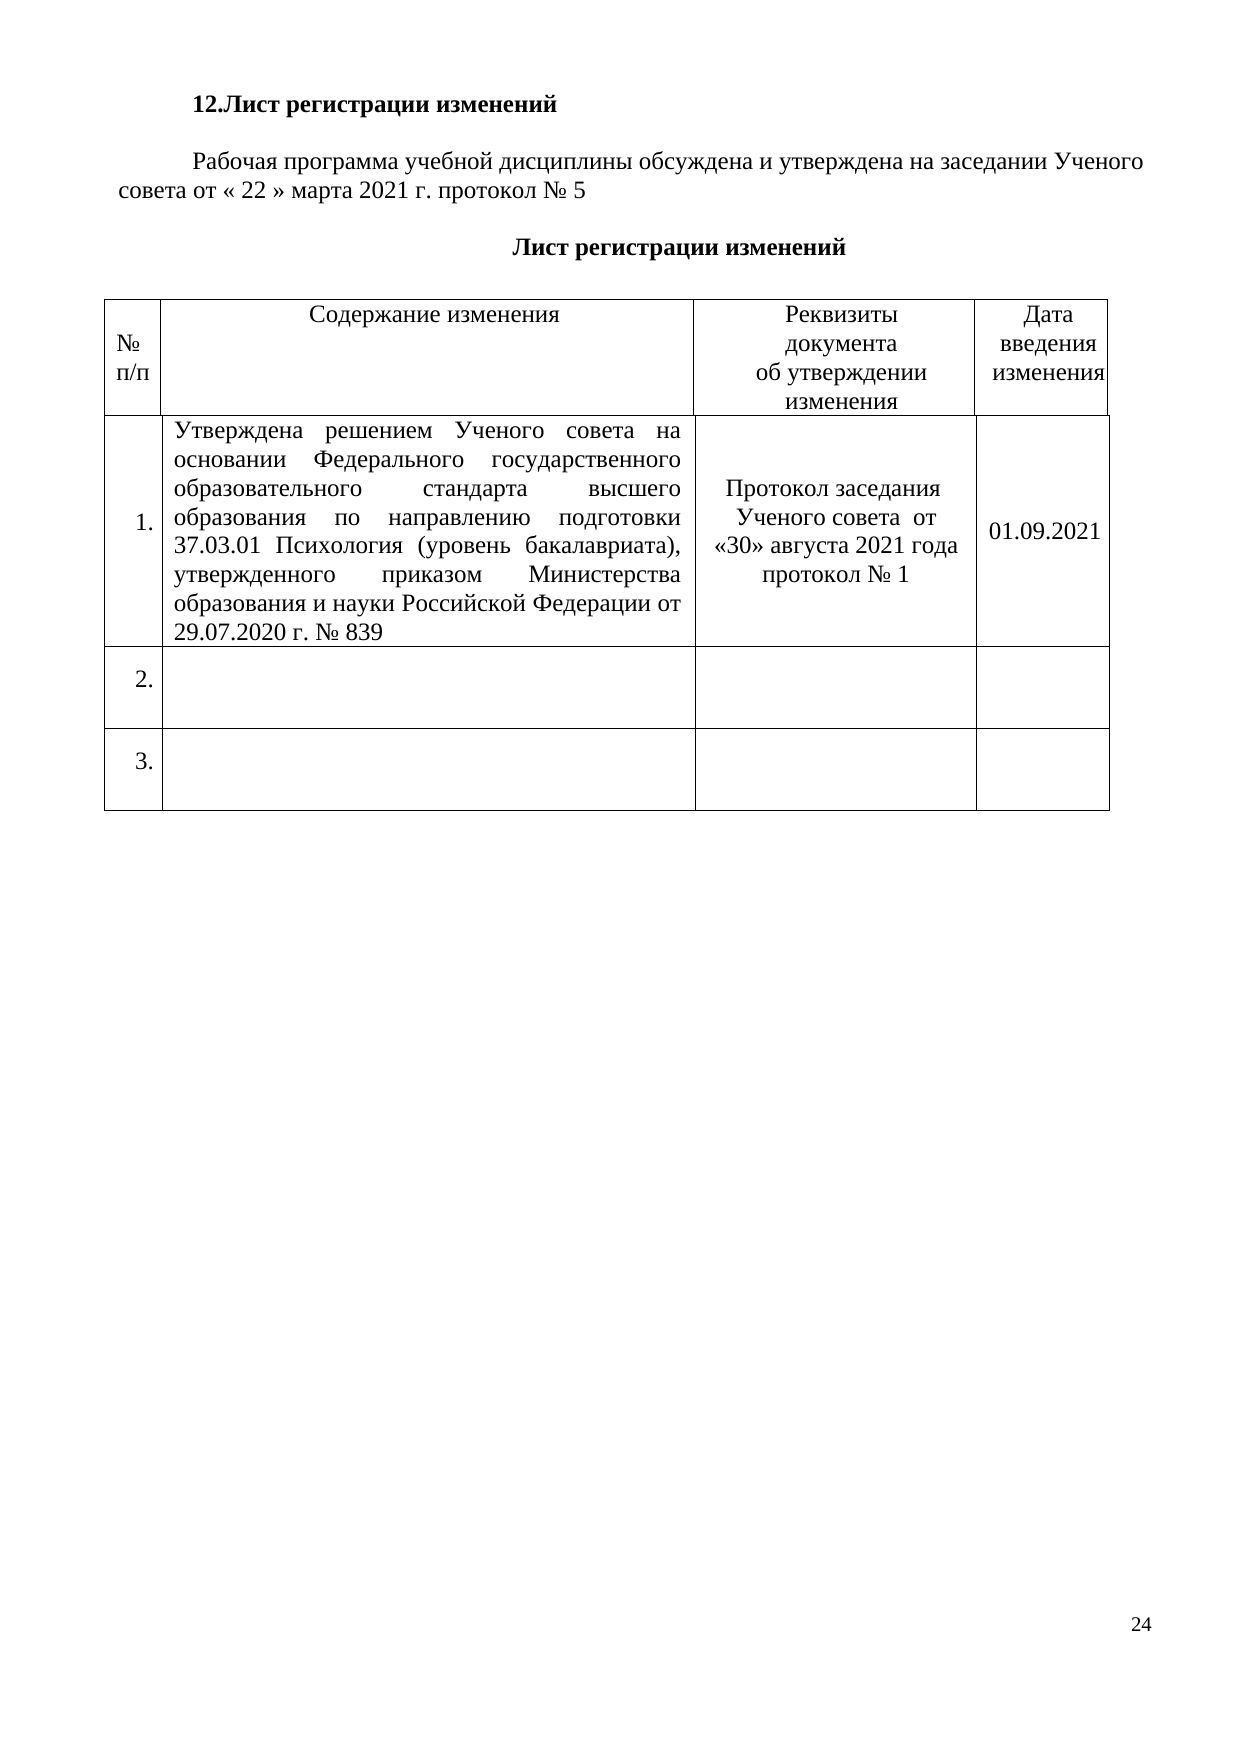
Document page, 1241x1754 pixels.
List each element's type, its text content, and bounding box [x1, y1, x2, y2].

text Рабочая программа учебной дисциплины обсуждена и утверждена на заседании Ученого совета от « 22 » марта 2021 г. протокол № 5 [118, 146, 1152, 204]
table_cell [105, 416, 162, 646]
table_header Реквизиты документа об утверждении изменения [694, 300, 974, 414]
table_cell [696, 729, 976, 810]
table_header Содержание изменения [161, 300, 693, 414]
table_header Дата введения изменения [975, 300, 1107, 414]
table_cell [163, 729, 695, 810]
table_cell [977, 729, 1109, 810]
table_cell [163, 647, 695, 728]
table_cell [977, 647, 1109, 728]
table_cell Протокол заседания Ученого совета от «30» августа 2021 года протокол № 1 [696, 416, 976, 646]
table_cell [105, 647, 162, 728]
table_cell 01.09.2021 [977, 416, 1109, 646]
text 12.Лист регистрации изменений [118, 89, 1152, 117]
table_cell [105, 729, 162, 810]
text Лист регистрации изменений [148, 232, 1152, 261]
table_header № п/п [105, 300, 160, 414]
table_cell Утверждена решением Ученого совета на основании Федерального государственного образовательного стандарта высшего образования по направлению подготовки 37.03.01 Психология (уровень бакалавриата), утвержденного приказом Министерства образования и науки Российской Федерации от 29.07.2020 г. № 839 [163, 416, 695, 646]
table_cell [696, 647, 976, 728]
